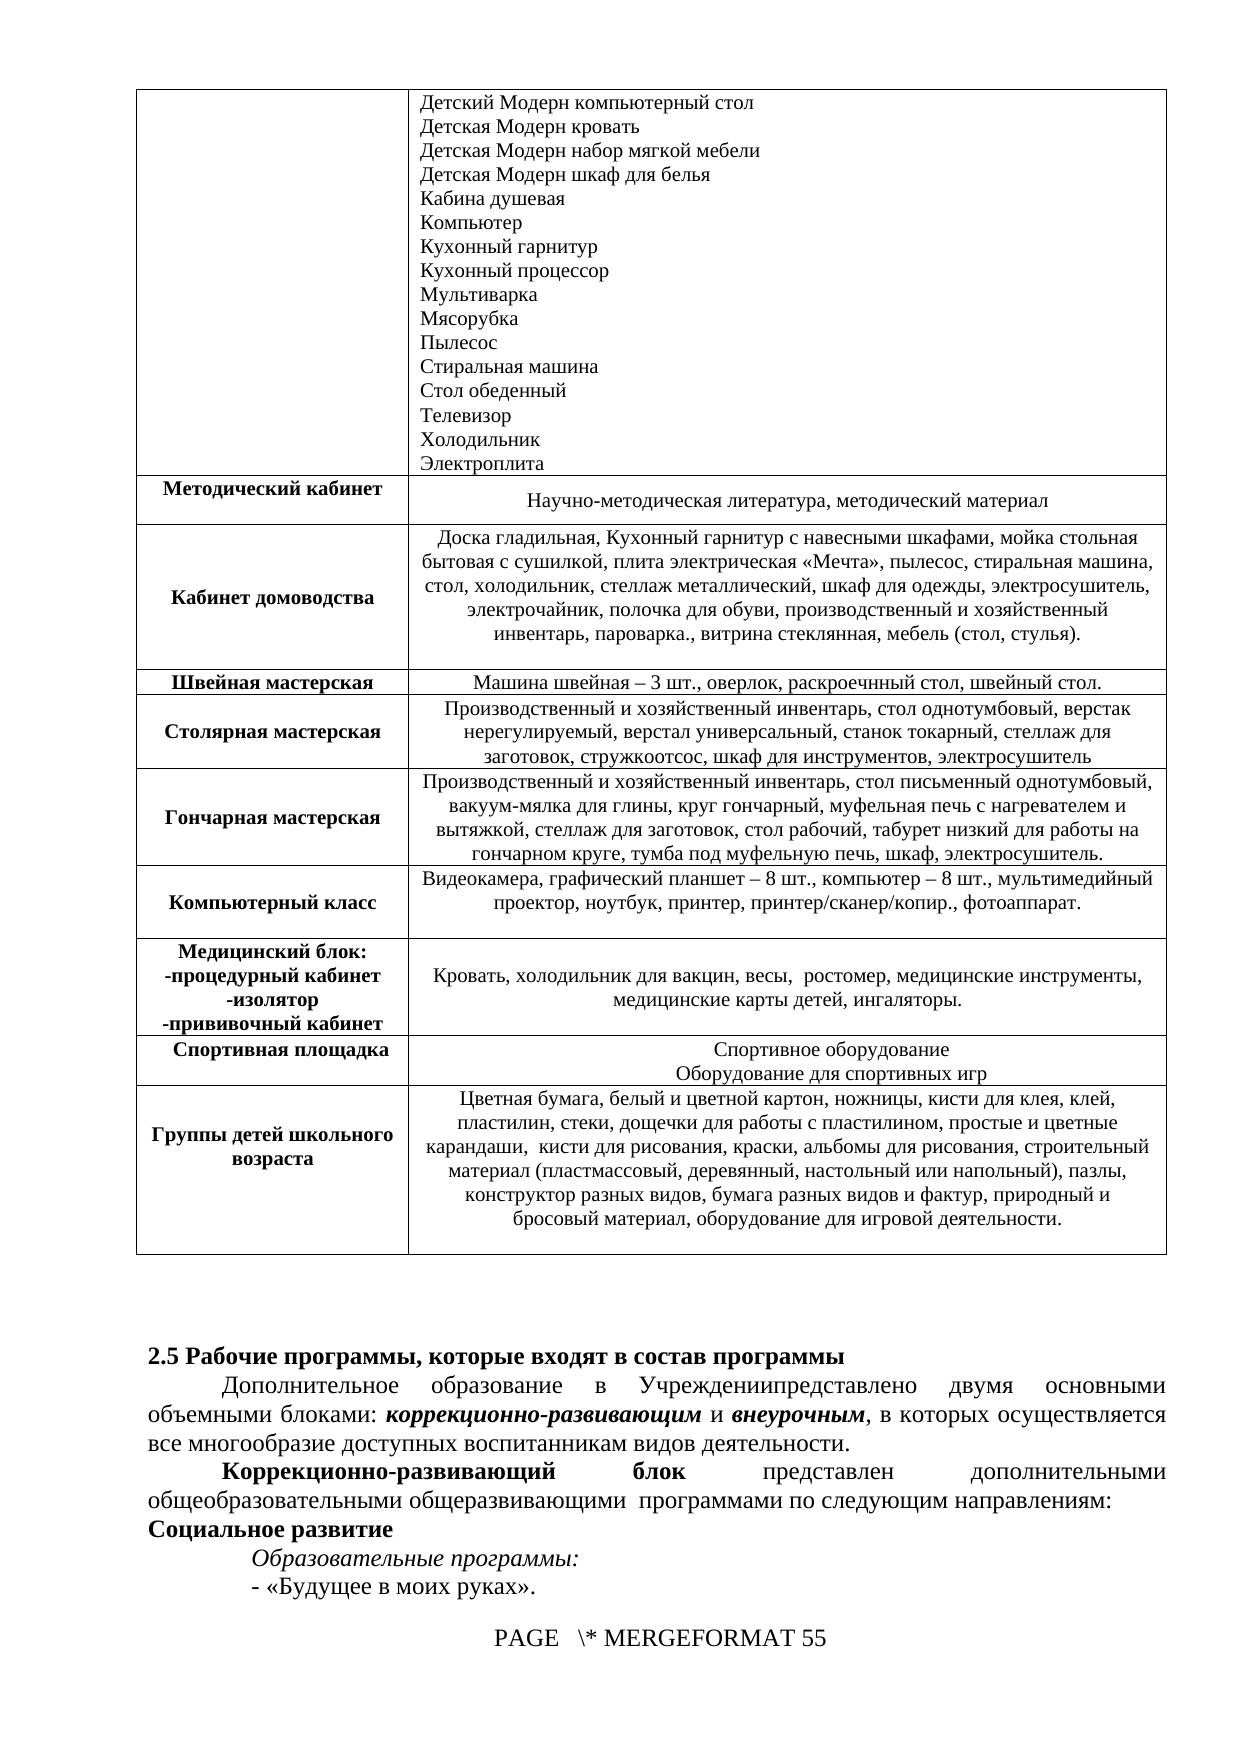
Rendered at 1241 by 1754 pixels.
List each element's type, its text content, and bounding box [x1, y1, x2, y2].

table_cell Научно-методическая литература, методический материал [409, 476, 1166, 524]
table_cell Кабинет домоводства [137, 525, 408, 669]
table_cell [409, 90, 1166, 475]
text - «Будущее в моих руках». [251, 1571, 1167, 1600]
text Образовательные программы: [251, 1543, 1167, 1571]
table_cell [137, 90, 408, 475]
text Дополнительное образование в Учреждениипредставлено двумя основными объемными блоками: коррекционно-развивающим и внеурочным, в которых осуществляется все многообразие доступных воспитанникам видов деятельности. [148, 1370, 1167, 1456]
table_cell Спортивная площадка [137, 1036, 408, 1084]
table_cell Кровать, холодильник для вакцин, весы, ростомер, медицинские инструменты, медицинские карты детей, ингаляторы. [409, 939, 1166, 1035]
table_cell Методический кабинет [137, 476, 408, 524]
table_cell Медицинский блок: -процедурный кабинет -изолятор -прививочный кабинет [137, 939, 408, 1035]
table_cell Машина швейная – 3 шт., оверлок, раскроечнный стол, швейный стол. [409, 670, 1166, 694]
table_cell Группы детей школьного возраста [137, 1086, 408, 1254]
table_cell Швейная мастерская [137, 670, 408, 694]
table_cell Производственный и хозяйственный инвентарь, стол письменный однотумбовый, вакуум-мялка для глины, круг гончарный, муфельная печь с нагревателем и вытяжкой, стеллаж для заготовок, стол рабочий, табурет низкий для работы на гончарном круге, тумба под муфельную печь, шкаф, электросушитель. [409, 769, 1166, 865]
text Социальное развитие [148, 1514, 1167, 1543]
table_cell Компьютерный класс [137, 866, 408, 938]
table_cell Производственный и хозяйственный инвентарь, стол однотумбовый, верстак нерегулируемый, верстал универсальный, станок токарный, стеллаж для заготовок, стружкоотсос, шкаф для инструментов, электросушитель [409, 695, 1166, 768]
table_cell Видеокамера, графический планшет – 8 шт., компьютер – 8 шт., мультимедийный проектор, ноутбук, принтер, принтер/сканер/копир., фотоаппарат. [409, 866, 1166, 938]
list Рабочие программы, которые входят в состав программы [148, 1341, 1167, 1370]
text Коррекционно-развивающий блок представлен дополнительными общеобразовательными общеразвивающими программами по следующим направлениям: [148, 1456, 1167, 1514]
table_cell Доска гладильная, Кухонный гарнитур с навесными шкафами, мойка стольная бытовая с сушилкой, плита электрическая «Мечта», пылесос, стиральная машина, стол, холодильник, стеллаж металлический, шкаф для одежды, электросушитель, электрочайник, полочка для обуви, производственный и хозяйственный инвентарь, пароварка., витрина стеклянная, мебель (стол, стулья). [409, 525, 1166, 669]
table_cell Столярная мастерская [137, 695, 408, 768]
table_cell Спортивное оборудование Оборудование для спортивных игр [409, 1036, 1166, 1084]
table_cell Гончарная мастерская [137, 769, 408, 865]
table_cell Цветная бумага, белый и цветной картон, ножницы, кисти для клея, клей, пластилин, стеки, дощечки для работы с пластилином, простые и цветные карандаши, кисти для рисования, краски, альбомы для рисования, строительный материал (пластмассовый, деревянный, настольный или напольный), пазлы, конструктор разных видов, бумага разных видов и фактур, природный и бросовый материал, оборудование для игровой деятельности. [409, 1086, 1166, 1254]
